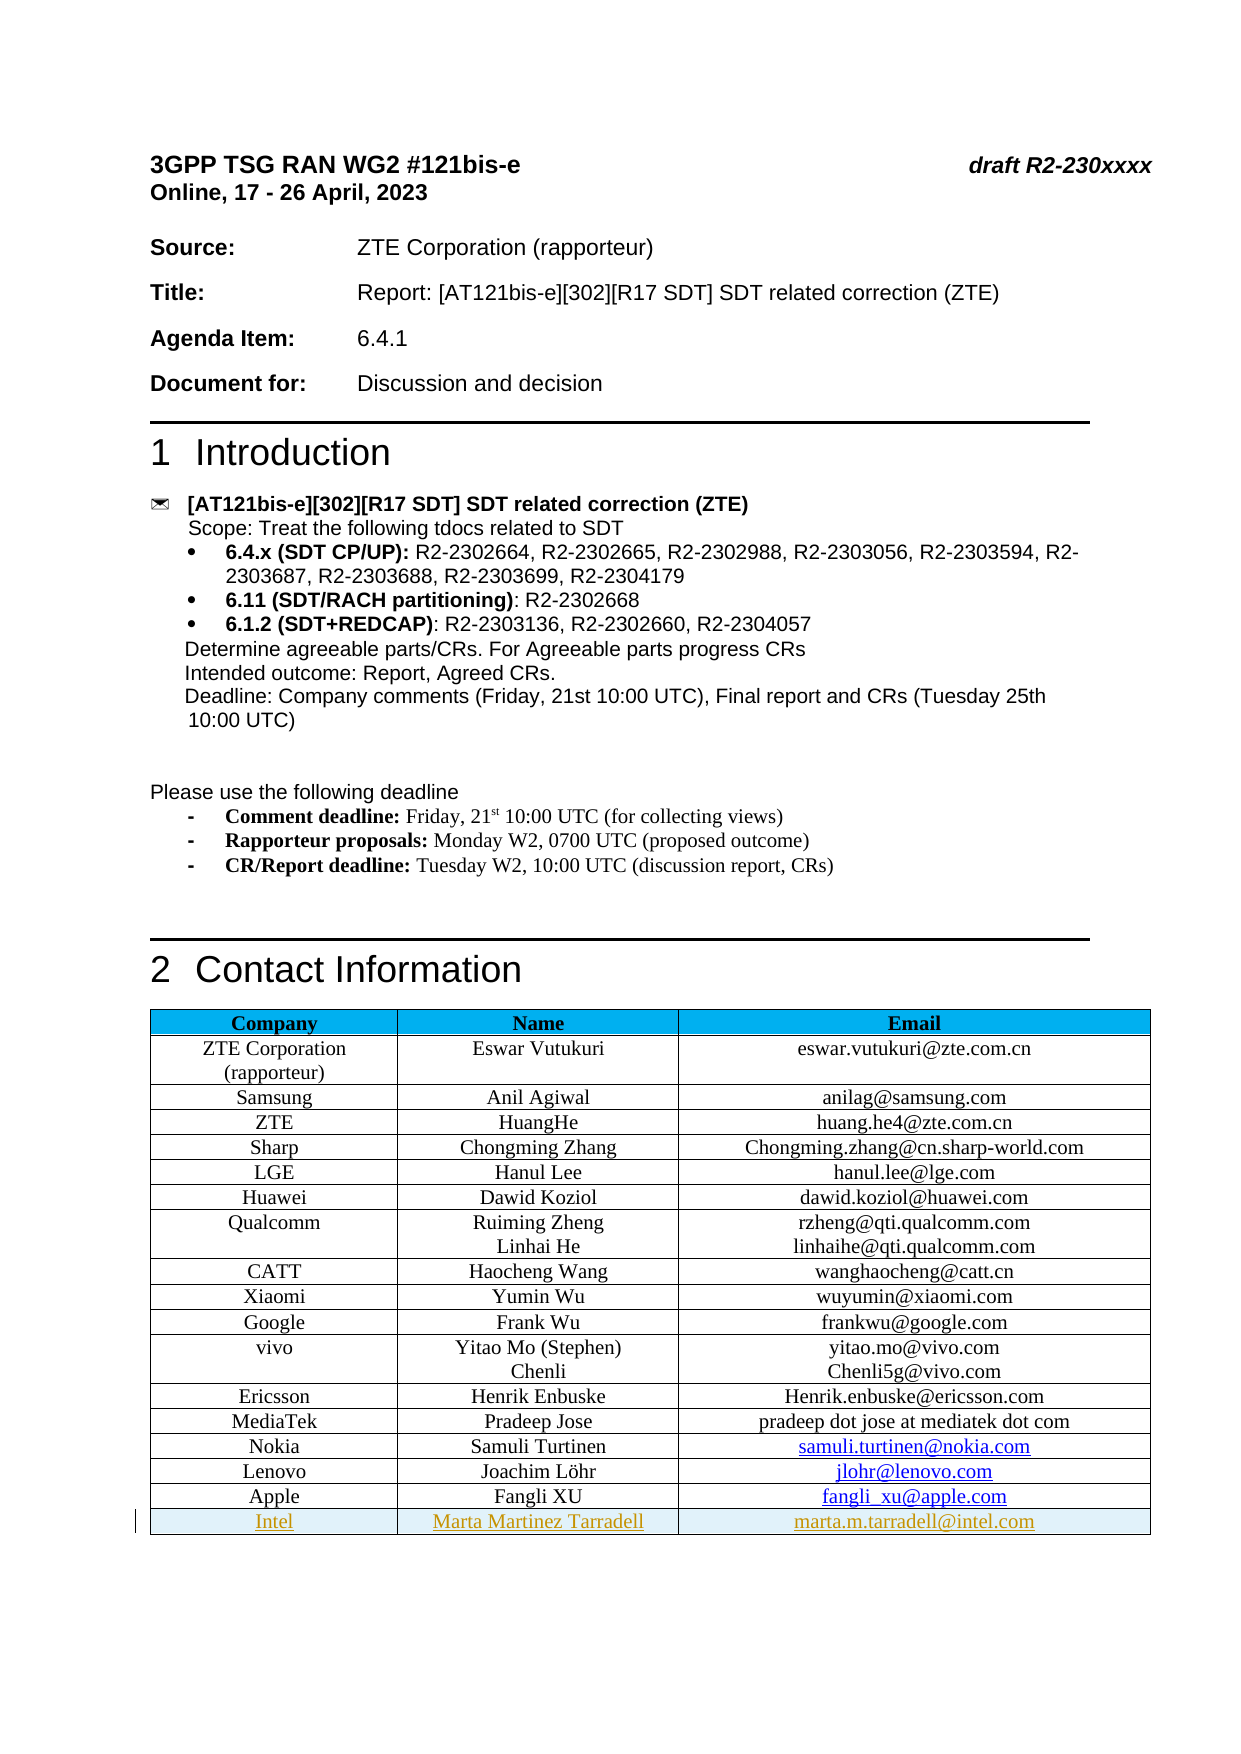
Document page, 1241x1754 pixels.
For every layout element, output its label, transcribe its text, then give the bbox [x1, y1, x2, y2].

table_header Name [398, 1010, 678, 1034]
table_cell fangli_xu@apple.com [679, 1484, 1150, 1508]
table_cell ZTE Corporation (rapporteur) [151, 1036, 397, 1084]
table_cell jlohr@lenovo.com [679, 1459, 1150, 1483]
table_cell Yitao Mo (Stephen) Chenli [398, 1335, 678, 1383]
table_cell Anil Agiwal [398, 1085, 678, 1109]
table_cell samuli.turtinen@nokia.com [679, 1434, 1150, 1458]
table_cell Fangli XU [398, 1484, 678, 1508]
table_cell LGE [151, 1160, 397, 1184]
table_cell Ericsson [151, 1384, 397, 1408]
list 6.4.x (SDT CP/UP): R2-2302664, R2-2302665, R2-2302988, R2-2303056, R2-2303594, R2-2303687, R2-2303688, R2-2303699, R2-2304179 [188, 540, 1090, 588]
table_cell Lenovo [151, 1459, 397, 1483]
table_cell Hanul Lee [398, 1160, 678, 1184]
text Title: Report: [AT121bis-e][302][R17 SDT] SDT related correction (ZTE) [150, 279, 1090, 306]
text Source: ZTE Corporation (rapporteur) [150, 234, 1090, 261]
table_header Email [679, 1010, 1150, 1034]
list 6.1.2 (SDT+REDCAP): R2-2303136, R2-2302660, R2-2304057 [188, 612, 1090, 636]
list CR/Report deadline: Tuesday W2, 10:00 UTC (discussion report, CRs) [187, 852, 1090, 877]
table_cell wuyumin@xiaomi.com [679, 1285, 1150, 1308]
table_cell frankwu@google.com [679, 1310, 1150, 1334]
text Document for: Discussion and decision [150, 369, 1090, 396]
table_cell rzheng@qti.qualcomm.com linhaihe@qti.qualcomm.com [679, 1210, 1150, 1258]
table_cell anilag@samsung.com [679, 1085, 1150, 1109]
table_cell Apple [151, 1484, 397, 1508]
list Comment deadline: Friday, 21st 10:00 UTC (for collecting views) [187, 804, 1090, 828]
table_cell CATT [151, 1259, 397, 1283]
table_cell vivo [151, 1335, 397, 1383]
table_cell Sharp [151, 1135, 397, 1159]
table_cell Chongming.zhang@cn.sharp-world.com [679, 1135, 1150, 1159]
table_cell Xiaomi [151, 1285, 397, 1308]
table_cell hanul.lee@lge.com [679, 1160, 1150, 1184]
subtitle Introduction [150, 424, 1090, 473]
text Scope: Treat the following tdocs related to SDT [150, 516, 1090, 540]
table_cell Ruiming Zheng Linhai He [398, 1210, 678, 1258]
table_cell Dawid Koziol [398, 1185, 678, 1209]
table_cell Nokia [151, 1434, 397, 1458]
text 3GPP TSG RAN WG2 #121bis-e draft R2-230xxxx [150, 150, 1090, 179]
table_cell Eswar Vutukuri [398, 1036, 678, 1084]
table_cell MediaTek [151, 1409, 397, 1433]
table_cell Joachim Löhr [398, 1459, 678, 1483]
table_cell yitao.mo@vivo.com Chenli5g@vivo.com [679, 1335, 1150, 1383]
table_cell Qualcomm [151, 1210, 397, 1258]
table_cell Haocheng Wang [398, 1259, 678, 1283]
table_cell Samuli Turtinen [398, 1434, 678, 1458]
text Intended outcome: Report, Agreed CRs. [150, 660, 1090, 684]
table_cell huang.he4@zte.com.cn [679, 1110, 1150, 1134]
table_cell Google [151, 1310, 397, 1334]
table_cell dawid.koziol@huawei.com [679, 1185, 1150, 1209]
list Rapporteur proposals: Monday W2, 0700 UTC (proposed outcome) [187, 828, 1090, 852]
table_cell pradeep dot jose at mediatek dot com [679, 1409, 1150, 1433]
table_cell Henrik.enbuske@ericsson.com [679, 1384, 1150, 1408]
table_cell Huawei [151, 1185, 397, 1209]
text Deadline: Company comments (Friday, 21st 10:00 UTC), Final report and CRs (Tuesday 25th 10:00 UTC) [150, 684, 1090, 732]
text Determine agreeable parts/CRs. For Agreeable parts progress CRs [150, 636, 1090, 660]
list 6.11 (SDT/RACH partitioning): R2-2302668 [188, 588, 1090, 612]
text Online, 17 - 26 April, 2023 [150, 179, 1090, 205]
table_cell Yumin Wu [398, 1285, 678, 1308]
text Agenda Item: 6.4.1 [150, 324, 1090, 351]
table_cell eswar.vutukuri@zte.com.cn [679, 1036, 1150, 1084]
table_cell Chongming Zhang [398, 1135, 678, 1159]
table_cell wanghaocheng@catt.cn [679, 1259, 1150, 1283]
text [AT121bis-e][302][R17 SDT] SDT related correction (ZTE) [150, 492, 1090, 516]
table_header Company [151, 1010, 397, 1034]
text Please use the following deadline [150, 780, 1090, 804]
list Contact Information [150, 941, 1090, 991]
table_cell Samsung [151, 1085, 397, 1109]
table_cell Pradeep Jose [398, 1409, 678, 1433]
table_cell Henrik Enbuske [398, 1384, 678, 1408]
table_cell Frank Wu [398, 1310, 678, 1334]
table_cell ZTE [151, 1110, 397, 1134]
table_cell HuangHe [398, 1110, 678, 1134]
